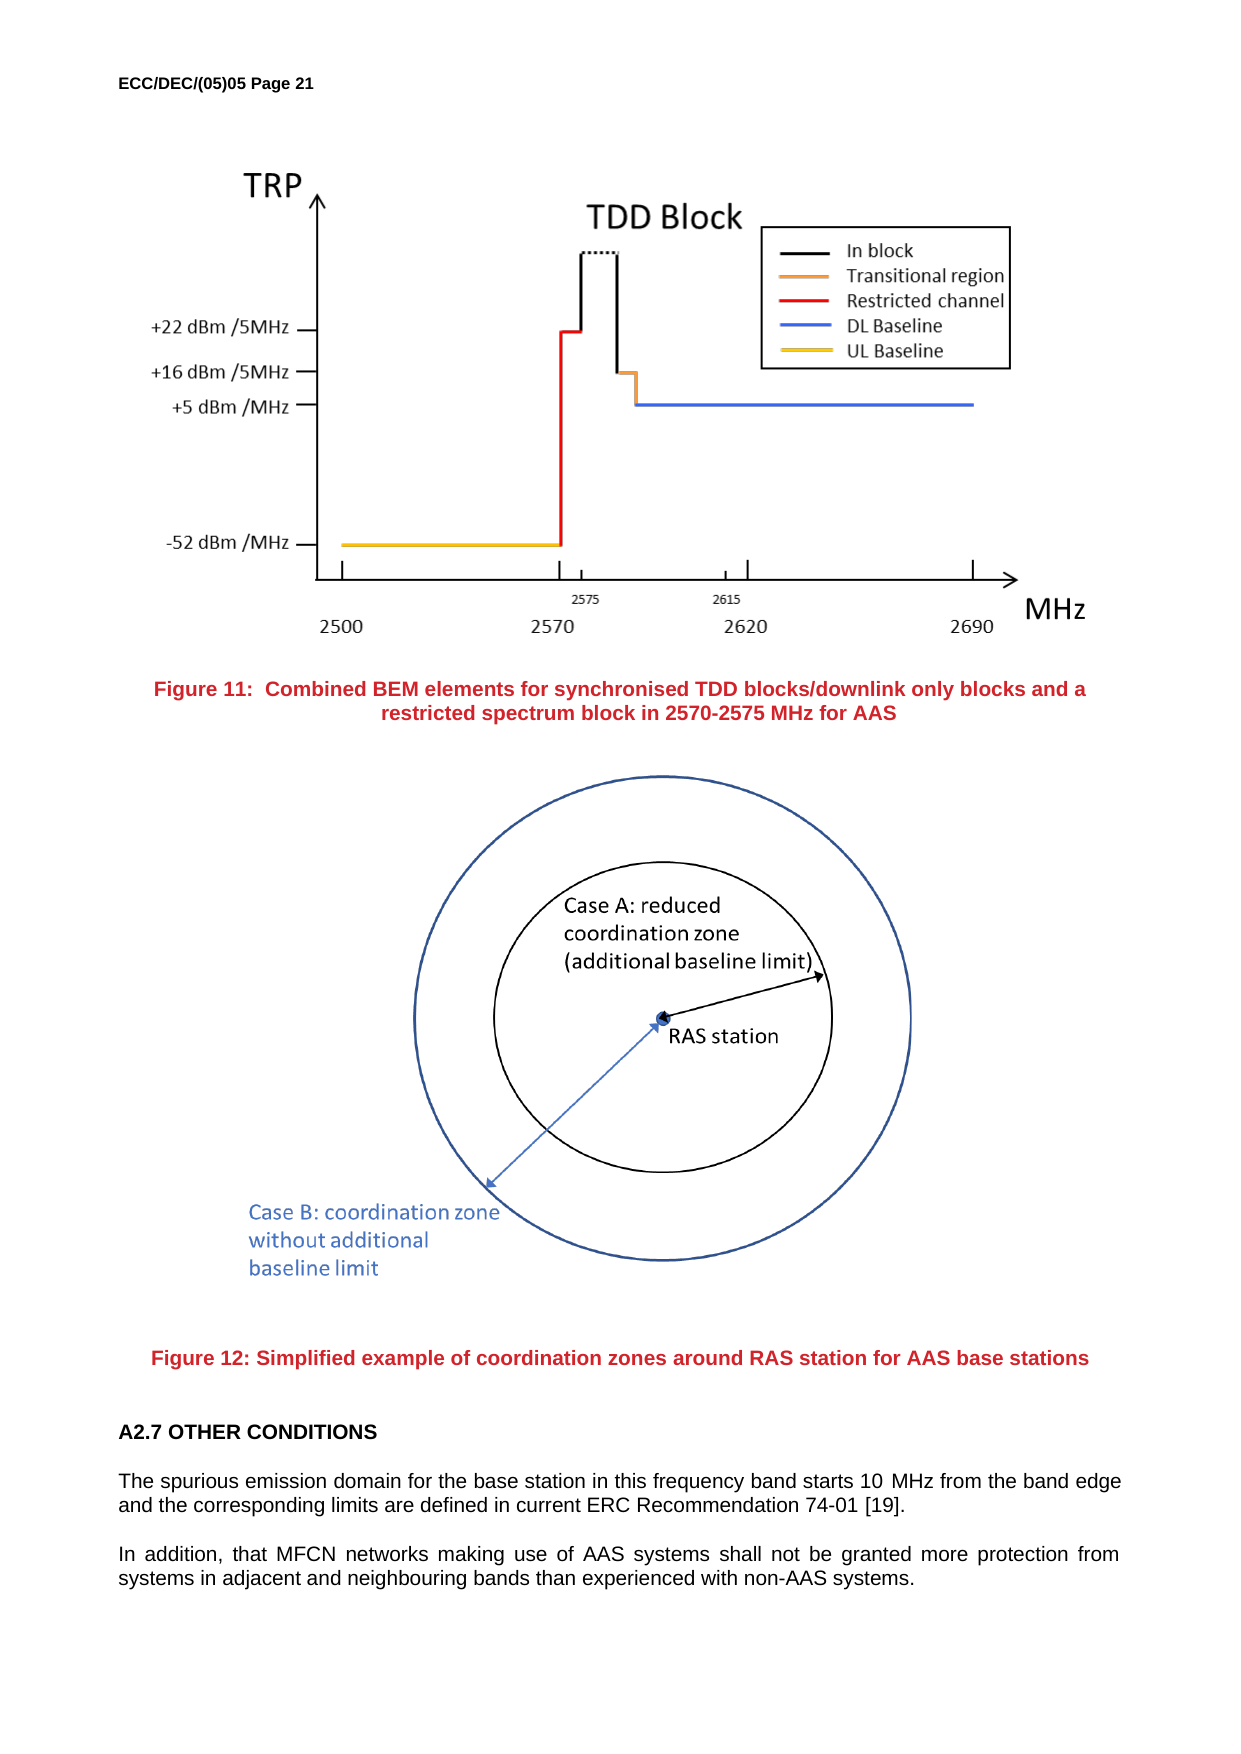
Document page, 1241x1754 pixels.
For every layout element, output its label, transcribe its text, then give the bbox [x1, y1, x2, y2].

text In addition, that MFCN networks making use of AAS systems shall not be granted more protection from systems in adjacent and neighbouring bands than experienced with non-AAS systems. [118, 1541, 1122, 1589]
picture [134, 150, 1107, 652]
subtitle Other conditions [118, 1419, 1122, 1443]
title Combined BEM elements for synchronised TDD blocks/downlink only blocks and a restricted spectrum block in 2570-2575 MHz for AAS [118, 677, 1122, 725]
picture [233, 775, 912, 1296]
text The spurious emission domain for the base station in this frequency band starts 10 MHz from the band edge and the corresponding limits are defined in current ERC Recommendation 74-01 [19]. [118, 1468, 1122, 1516]
